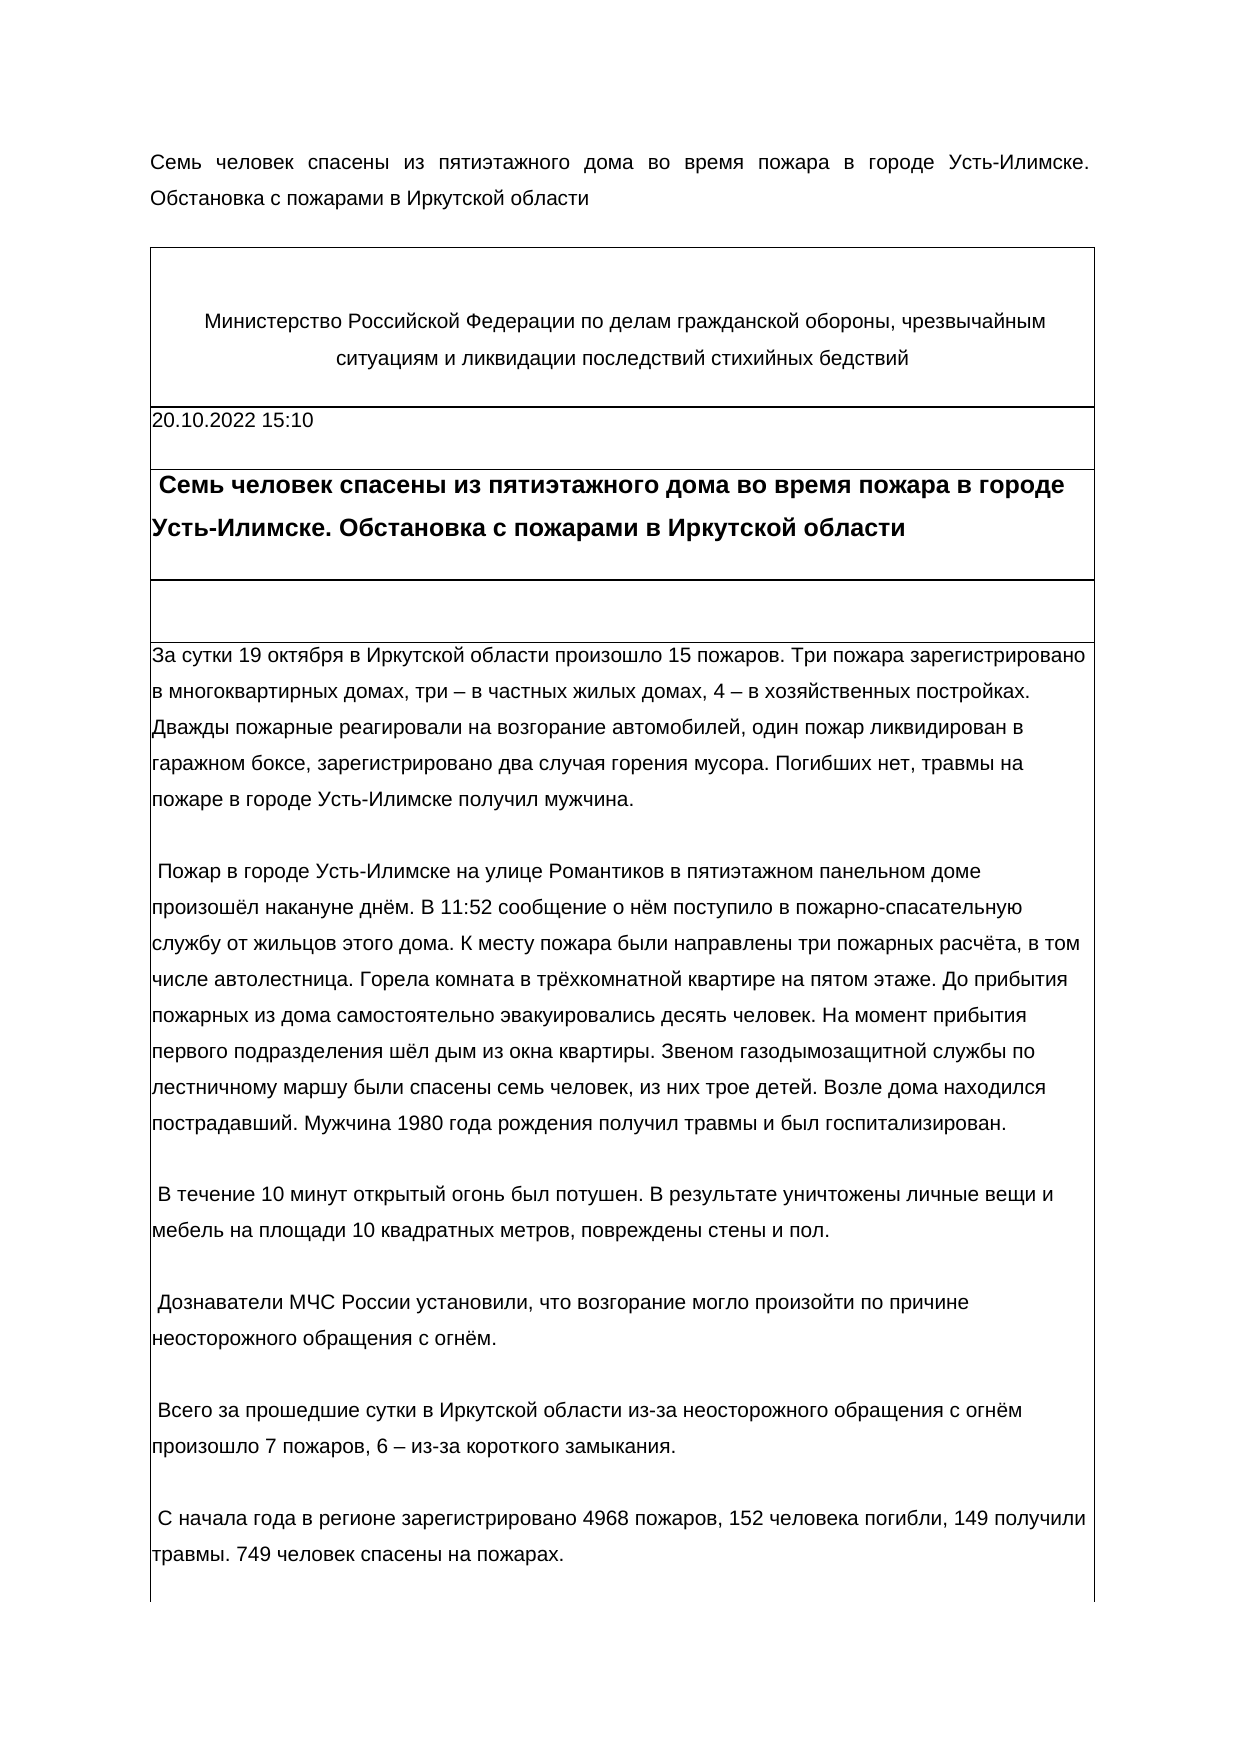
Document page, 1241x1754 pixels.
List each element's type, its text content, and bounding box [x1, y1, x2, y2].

text Семь человек спасены из пятиэтажного дома во время пожара в городе Усть-Илимске. Обстановка с пожарами в Иркутской области [150, 150, 1090, 210]
table_header [151, 248, 1094, 309]
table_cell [151, 643, 1094, 1602]
table_cell Министерство Российской Федерации по делам гражданской обороны, чрезвычайным ситуациям и ликвидации последствий стихийных бедствий [151, 309, 1094, 406]
table_cell Семь человек спасены из пятиэтажного дома во время пожара в городе Усть-Илимске. Обстановка с пожарами в Иркутской области [151, 470, 1094, 579]
table_cell 20.10.2022 15:10 [151, 408, 1094, 469]
table_cell [151, 581, 1094, 642]
